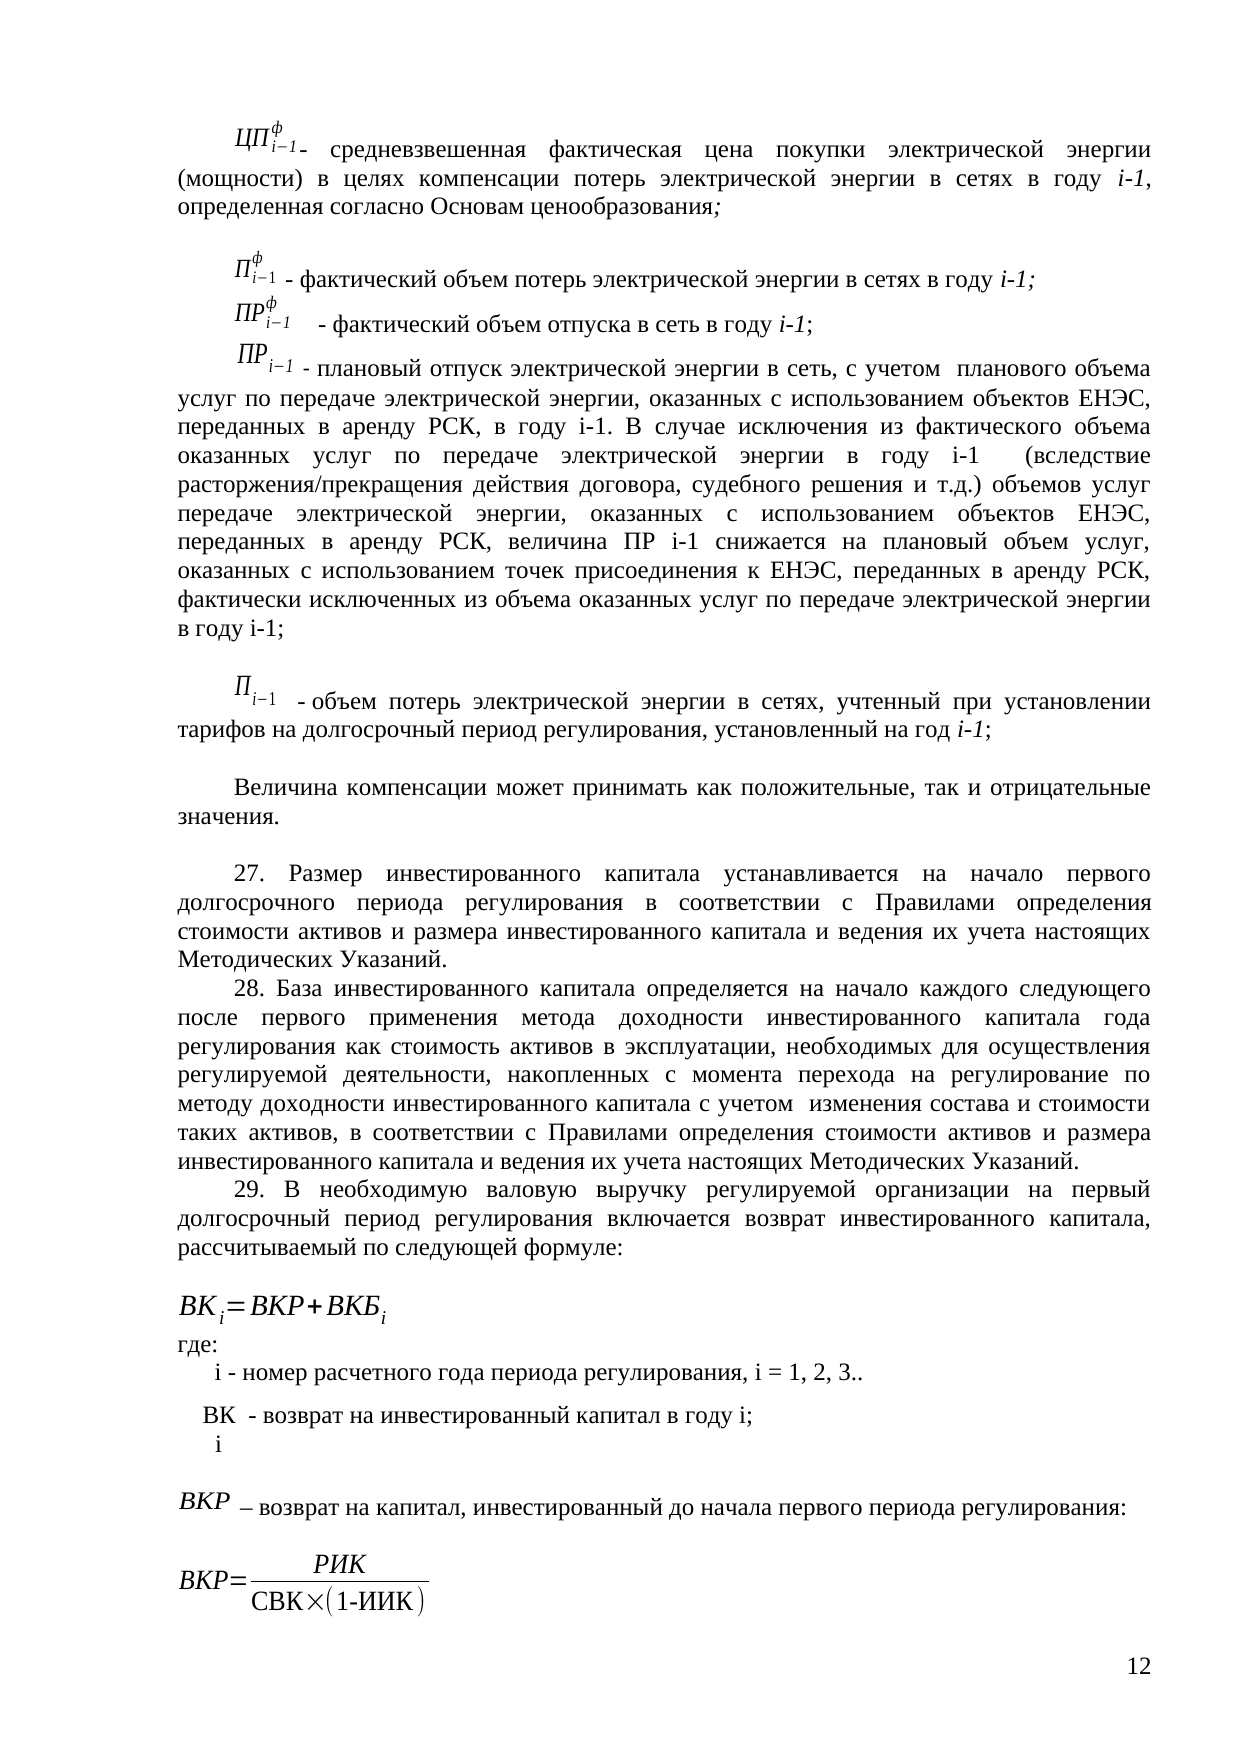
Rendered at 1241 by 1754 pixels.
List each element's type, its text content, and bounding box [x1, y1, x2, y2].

text 28. База инвестированного капитала определяется на начало каждого следующего после первого применения метода доходности инвестированного капитала года регулирования как стоимость активов в эксплуатации, необходимых для осуществления регулируемой деятельности, накопленных с момента перехода на регулирование по методу доходности инвестированного капитала с учетом изменения состава и стоимости таких активов, в соответствии с Правилами определения стоимости активов и размера инвестированного капитала и ведения их учета настоящих Методических Указаний. [177, 973, 1152, 1174]
text - фактический объем потерь электрической энергии в сетях в году i-1; [177, 249, 1152, 293]
text - объем потерь электрической энергии в сетях, учтенный при установлении тарифов на долгосрочный период регулирования, установленный на год i-1; [177, 670, 1152, 743]
text 27. Размер инвестированного капитала устанавливается на начало первого долгосрочного периода регулирования в соответствии с Правилами определения стоимости активов и размера инвестированного капитала и ведения их учета настоящих Методических Указаний. [177, 858, 1152, 973]
text i [177, 1429, 1152, 1458]
text где: [177, 1329, 1152, 1357]
text - средневзвешенная фактическая цена покупки электрической энергии (мощности) в целях компенсации потерь электрической энергии в сетях в году i-1, определенная согласно Основам ценообразования; [177, 118, 1152, 220]
text i - номер расчетного года периода регулирования, i = 1, 2, 3.. [214, 1357, 1152, 1386]
text ВК - возврат на инвестированный капитал в году i; [177, 1401, 1152, 1429]
text - плановый отпуск электрической энергии в сеть, с учетом планового объема услуг по передаче электрической энергии, оказанных с использованием объектов ЕНЭС, переданных в аренду РСК, в году i-1. В случае исключения из фактического объема оказанных услуг по передаче электрической энергии в году i-1 (вследствие расторжения/прекращения действия договора, судебного решения и т.д.) объемов услуг передаче электрической энергии, оказанных с использованием объектов ЕНЭС, переданных в аренду РСК, величина ПР i-1 снижается на плановый объем услуг, оказанных с использованием точек присоединения к ЕНЭС, переданных в аренду РСК, фактически исключенных из объема оказанных услуг по передаче электрической энергии в году i-1; [177, 338, 1152, 641]
text - фактический объем отпуска в сеть в году i-1; [177, 293, 1152, 338]
text Величина компенсации может принимать как положительные, так и отрицательные значения. [177, 772, 1152, 829]
text 29. В необходимую валовую выручку регулируемой организации на первый долгосрочный период регулирования включается возврат инвестированного капитала, рассчитываемый по следующей формуле: [177, 1174, 1152, 1261]
text – возврат на капитал, инвестированный до начала первого периода регулирования: [177, 1487, 1152, 1520]
